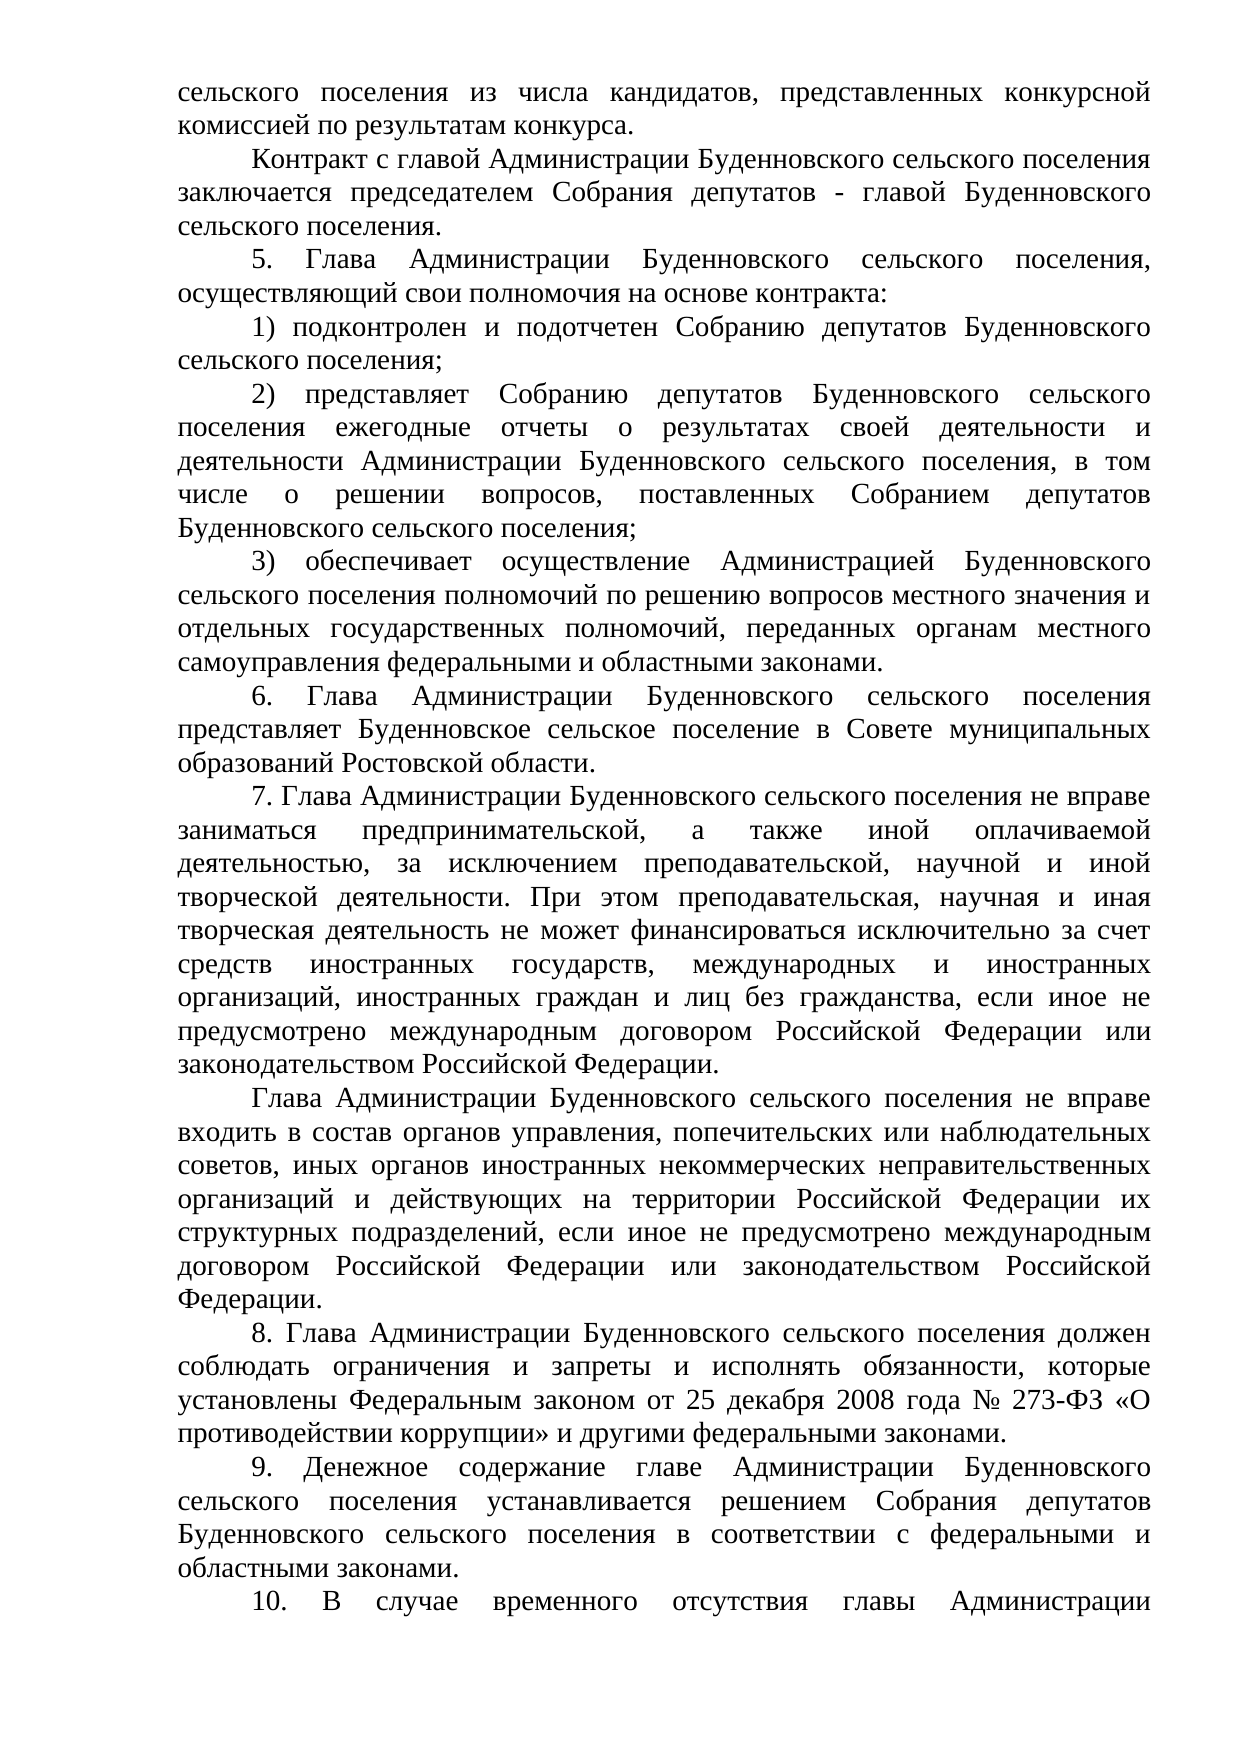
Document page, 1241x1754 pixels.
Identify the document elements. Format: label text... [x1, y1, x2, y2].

text Контракт с главой Администрации Буденновского сельского поселения заключается председателем Собрания депутатов - главой Буденновского сельского поселения. [177, 141, 1152, 242]
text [177, 1583, 1152, 1617]
text 9. Денежное содержание главе Администрации Буденновского сельского поселения устанавливается решением Собрания депутатов Буденновского сельского поселения в соответствии с федеральными и областными законами. [177, 1449, 1152, 1583]
text 7. Глава Администрации Буденновского сельского поселения не вправе заниматься предпринимательской, а также иной оплачиваемой деятельностью, за исключением преподавательской, научной и иной творческой деятельности. При этом преподавательская, научная и иная творческая деятельность не может финансироваться исключительно за счет средств иностранных государств, международных и иностранных организаций, иностранных граждан и лиц без гражданства, если иное не предусмотрено международным договором Российской Федерации или законодательством Российской Федерации. [177, 778, 1152, 1080]
text Глава Администрации Буденновского сельского поселения не вправе входить в состав органов управления, попечительских или наблюдательных советов, иных органов иностранных некоммерческих неправительственных организаций и действующих на территории Российской Федерации их структурных подразделений, если иное не предусмотрено международным договором Российской Федерации или законодательством Российской Федерации. [177, 1080, 1152, 1315]
text 8. Глава Администрации Буденновского сельского поселения должен соблюдать ограничения и запреты и исполнять обязанности, которые установлены Федеральным законом от 25 декабря 2008 года № 273-ФЗ «О противодействии коррупции» и другими федеральными законами. [177, 1315, 1152, 1449]
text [177, 74, 1152, 141]
text 2) представляет Собранию депутатов Буденновского сельского поселения ежегодные отчеты о результатах своей деятельности и деятельности Администрации Буденновского сельского поселения, в том числе о решении вопросов, поставленных Собранием депутатов Буденновского сельского поселения; [177, 376, 1152, 543]
text 1) подконтролен и подотчетен Собранию депутатов Буденновского сельского поселения; [177, 309, 1152, 376]
text 5. Глава Администрации Буденновского сельского поселения, осуществляющий свои полномочия на основе контракта: [177, 242, 1152, 309]
text 3) обеспечивает осуществление Администрацией Буденновского сельского поселения полномочий по решению вопросов местного значения и отдельных государственных полномочий, переданных органам местного самоуправления федеральными и областными законами. [177, 543, 1152, 678]
text 6. Глава Администрации Буденновского сельского поселения представляет Буденновское сельское поселение в Совете муниципальных образований Ростовской области. [177, 678, 1152, 778]
